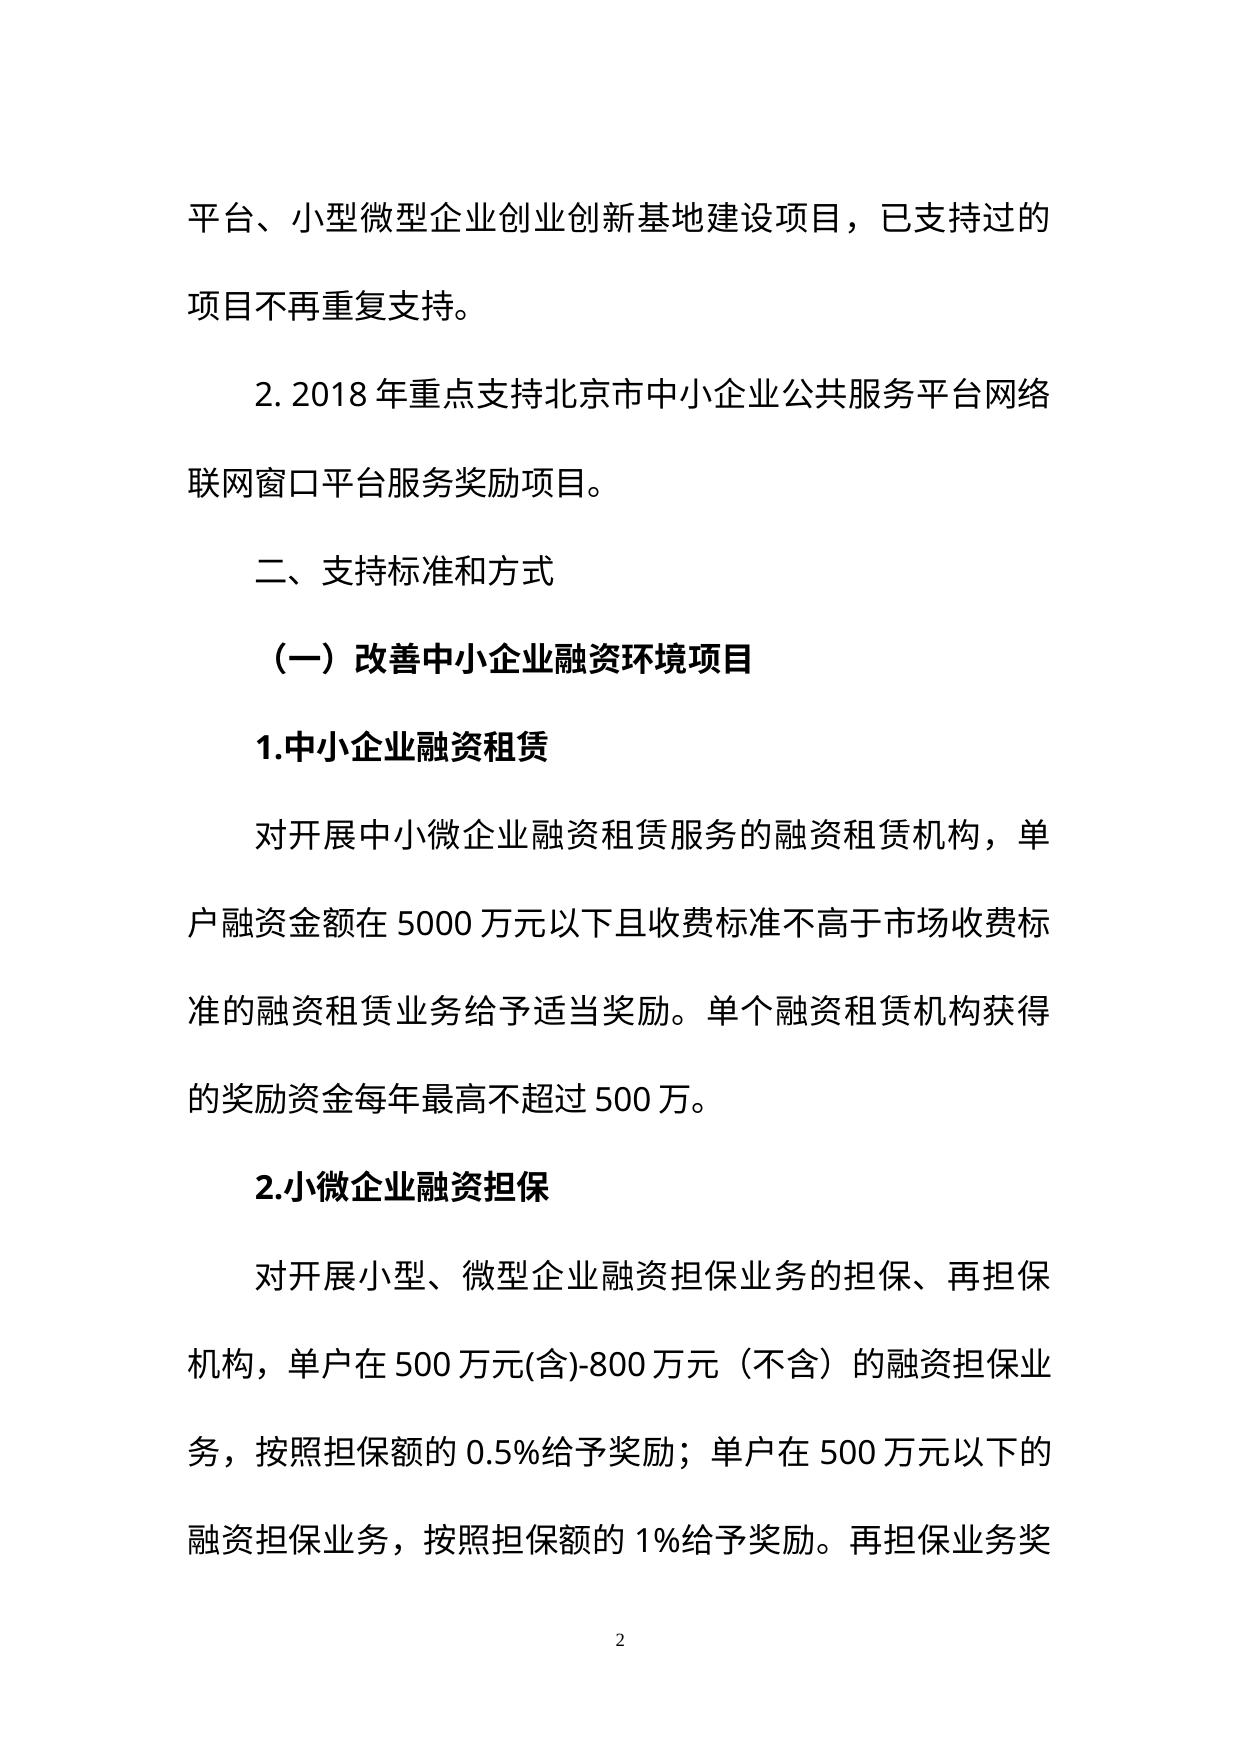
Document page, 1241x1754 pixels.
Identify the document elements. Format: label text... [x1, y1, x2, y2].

text 2.小微企业融资担保 [187, 1141, 1053, 1229]
text 1.中小企业融资租赁 [187, 701, 1053, 789]
text 2. 2018年重点支持北京市中小企业公共服务平台网络联网窗口平台服务奖励项目。 [187, 348, 1053, 524]
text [187, 1229, 1053, 1582]
text 二、支持标准和方式 [187, 524, 1053, 613]
text 对开展中小微企业融资租赁服务的融资租赁机构，单户融资金额在5000万元以下且收费标准不高于市场收费标准的融资租赁业务给予适当奖励。单个融资租赁机构获得的奖励资金每年最高不超过500万。 [187, 789, 1053, 1141]
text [187, 172, 1053, 348]
text （一）改善中小企业融资环境项目 [187, 613, 1053, 701]
